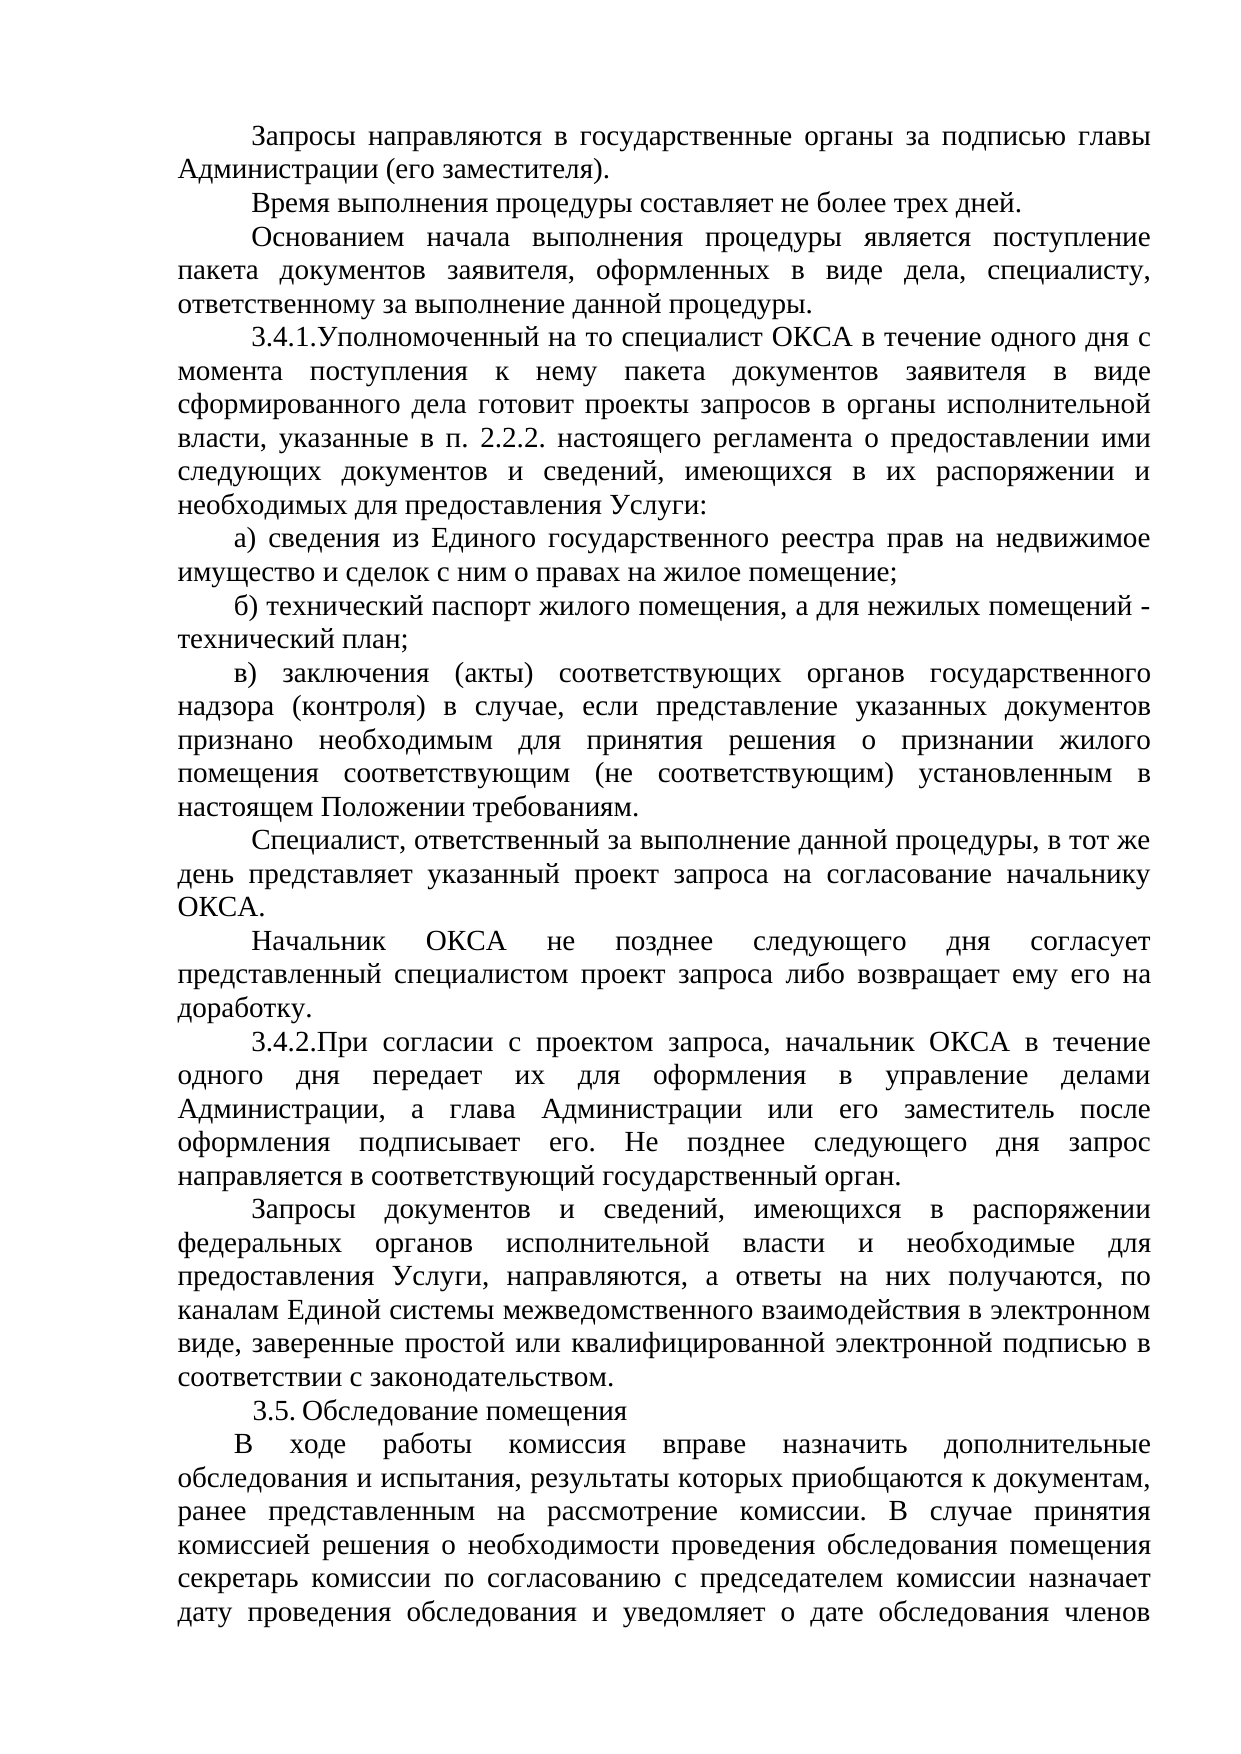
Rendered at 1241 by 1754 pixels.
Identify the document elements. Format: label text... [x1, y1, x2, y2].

text 3.4.1.Уполномоченный на то специалист ОКСА в течение одного дня с момента поступления к нему пакета документов заявителя в виде сформированного дела готовит проекты запросов в органы исполнительной власти, указанные в п. 2.2.2. настоящего регламента о предоставлении ими следующих документов и сведений, имеющихся в их распоряжении и необходимых для предоставления Услуги: [177, 319, 1152, 521]
text 3.5. Обследование помещения [177, 1393, 1152, 1426]
text Начальник ОКСА не позднее следующего дня согласует представленный специалистом проект запроса либо возвращает ему его на доработку. [177, 923, 1152, 1024]
text Специалист, ответственный за выполнение данной процедуры, в тот же день представляет указанный проект запроса на согласование начальнику ОКСА. [177, 822, 1152, 923]
text в) заключения (акты) соответствующих органов государственного надзора (контроля) в случае, если представление указанных документов признано необходимым для принятия решения о признании жилого помещения соответствующим (не соответствующим) установленным в настоящем Положении требованиям. [177, 655, 1152, 822]
text Основанием начала выполнения процедуры является поступление пакета документов заявителя, оформленных в виде дела, специалисту, ответственному за выполнение данной процедуры. [177, 219, 1152, 319]
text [177, 1426, 1152, 1627]
text Запросы направляются в государственные органы за подписью главы Администрации (его заместителя). [177, 118, 1152, 185]
text Время выполнения процедуры составляет не более трех дней. [177, 185, 1152, 219]
text б) технический паспорт жилого помещения, а для нежилых помещений - технический план; [177, 588, 1152, 655]
text Запросы документов и сведений, имеющихся в распоряжении федеральных органов исполнительной власти и необходимые для предоставления Услуги, направляются, а ответы на них получаются, по каналам Единой системы межведомственного взаимодействия в электронном виде, заверенные простой или квалифицированной электронной подписью в соответствии с законодательством. [177, 1191, 1152, 1393]
text 3.4.2.При согласии с проектом запроса, начальник ОКСА в течение одного дня передает их для оформления в управление делами Администрации, а глава Администрации или его заместитель после оформления подписывает его. Не позднее следующего дня запрос направляется в соответствующий государственный орган. [177, 1024, 1152, 1191]
text а) сведения из Единого государственного реестра прав на недвижимое имущество и сделок с ним о правах на жилое помещение; [177, 521, 1152, 588]
